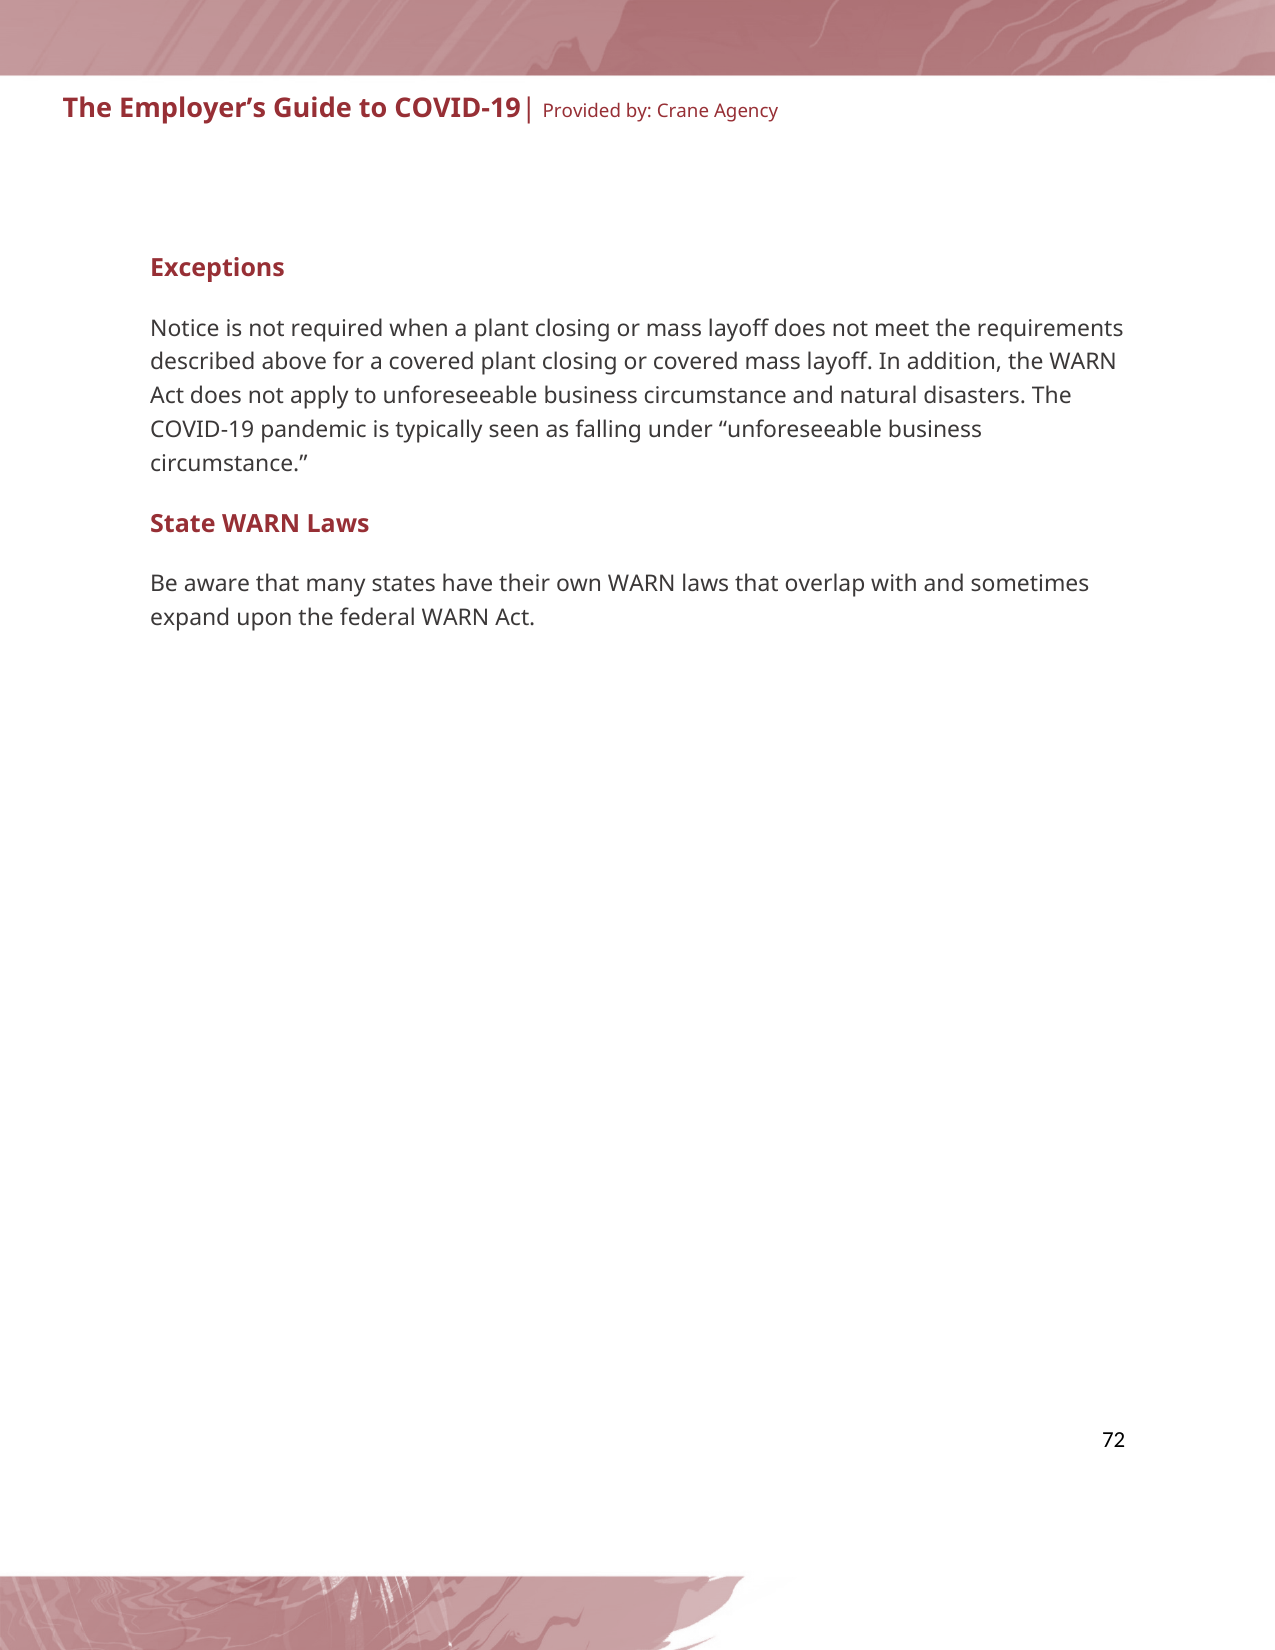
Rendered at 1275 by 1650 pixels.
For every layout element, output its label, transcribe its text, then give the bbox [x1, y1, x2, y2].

subtitle Exceptions [150, 250, 1125, 284]
text Notice is not required when a plant closing or mass layoff does not meet the requirements described above for a covered plant closing or covered mass layoff. In addition, the WARN Act does not apply to unforeseeable business circumstance and natural disasters. The COVID-19 pandemic is typically seen as falling under “unforeseeable business circumstance.” [150, 311, 1125, 478]
text Be aware that many states have their own WARN laws that overlap with and sometimes expand upon the federal WARN Act. [150, 567, 1125, 632]
subtitle State WARN Laws [150, 505, 1125, 539]
